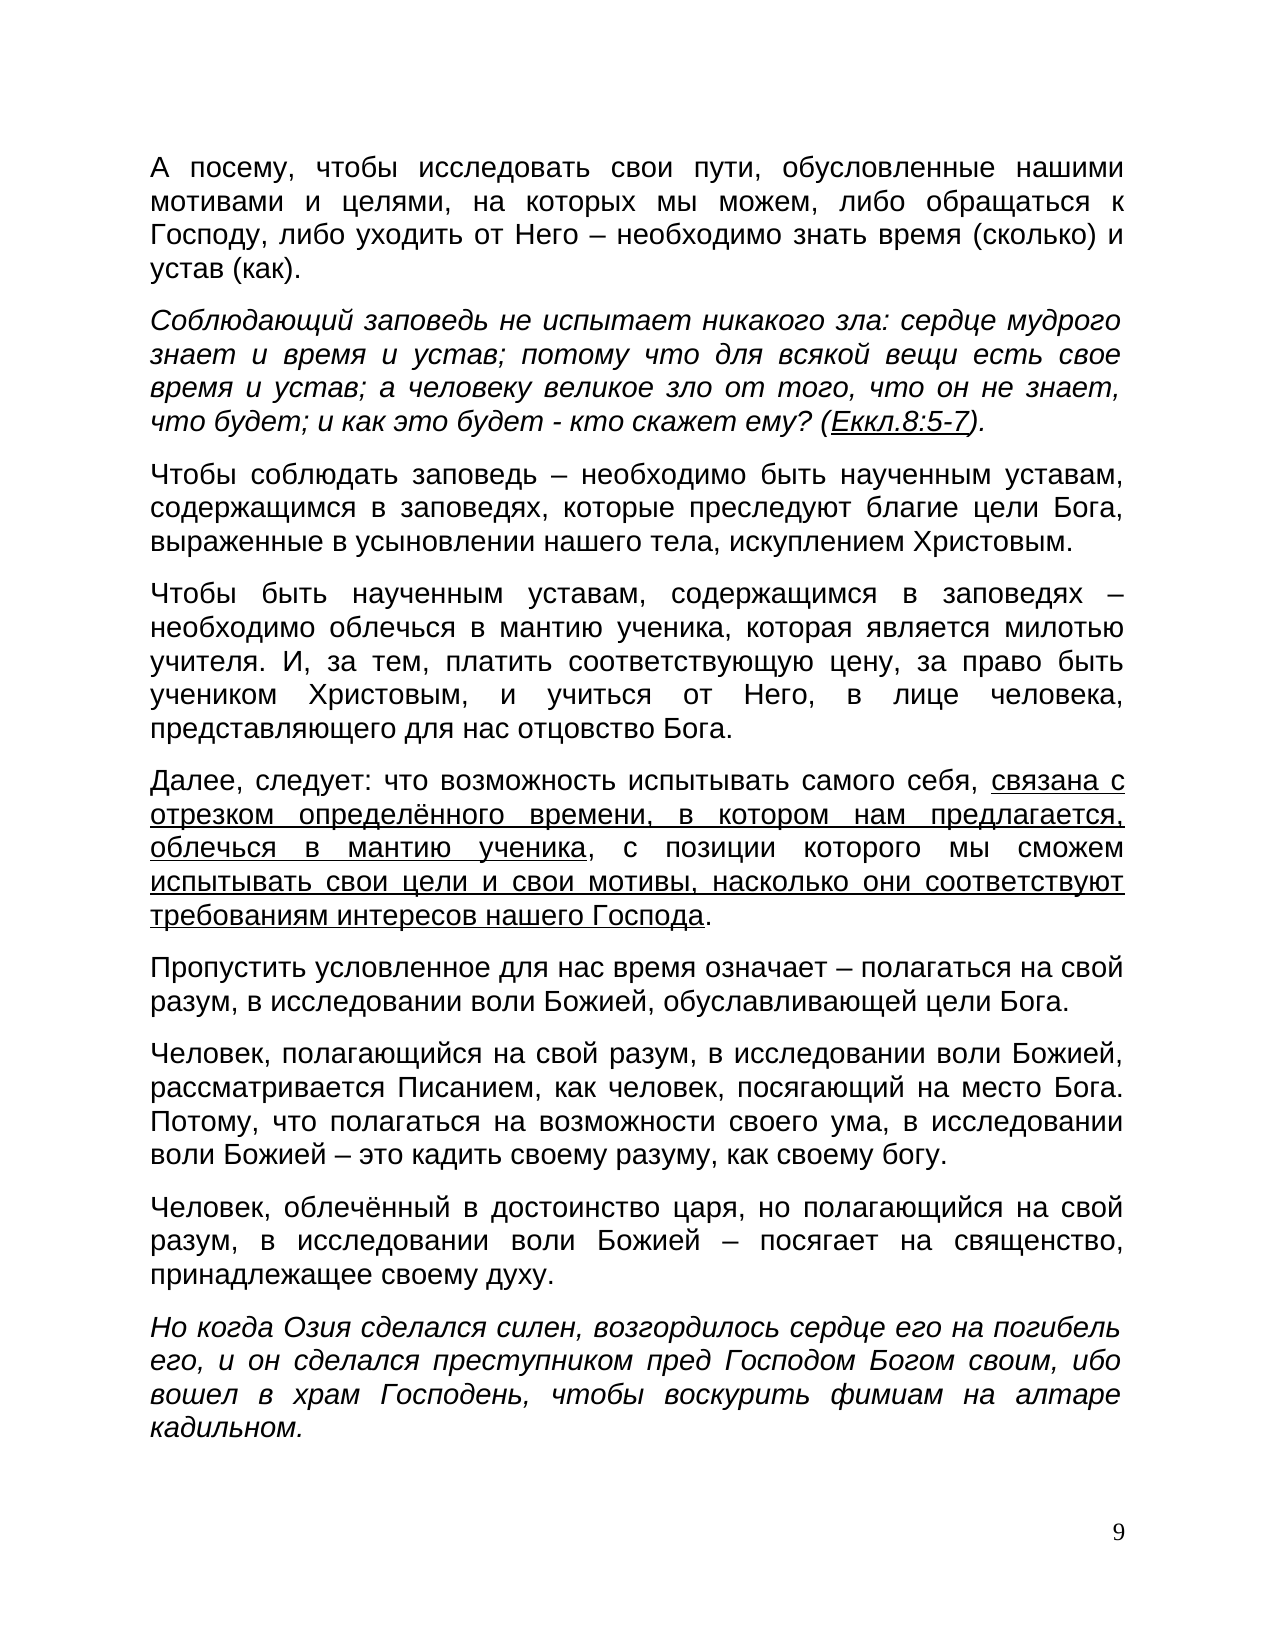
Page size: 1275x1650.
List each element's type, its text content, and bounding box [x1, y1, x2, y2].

text Человек, полагающийся на свой разум, в исследовании воли Божией, рассматривается Писанием, как человек, посягающий на место Бога. Потому, что полагаться на возможности своего ума, в исследовании воли Божией – это кадить своему разуму, как своему богу. [150, 1036, 1125, 1171]
text Чтобы соблюдать заповедь – необходимо быть наученным уставам, содержащимся в заповедях, которые преследуют благие цели Бога, выраженные в усыновлении нашего тела, искуплением Христовым. [150, 457, 1125, 557]
text Чтобы быть наученным уставам, содержащимся в заповедях – необходимо облечься в мантию ученика, которая является милотью учителя. И, за тем, платить соответствующую цену, за право быть учеником Христовым, и учиться от Него, в лице человека, представляющего для нас отцовство Бога. [150, 576, 1125, 744]
text Но когда Озия сделался силен, возгордилось сердце его на погибель его, и он сделался преступником пред Господом Богом своим, ибо вошел в храм Господень, чтобы воскурить фимиам на алтаре кадильном. [150, 1309, 1125, 1444]
text Соблюдающий заповедь не испытает никакого зла: сердце мудрого знает и время и устав; потому что для всякой вещи есть свое время и устав; а человеку великое зло от того, что он не знает, что будет; и как это будет - кто скажет ему? (Еккл.8:5-7). [150, 303, 1125, 437]
text Человек, облечённый в достоинство царя, но полагающийся на свой разум, в исследовании воли Божией – посягает на священство, принадлежащее своему духу. [150, 1190, 1125, 1290]
text Далее, следует: что возможность испытывать самого себя, связана с отрезком определённого времени, в котором нам предлагается, облечься в мантию ученика, с позиции которого мы сможем испытывать свои цели и свои мотивы, насколько они соответствуют требованиям интересов нашего Господа. [150, 828, 1125, 893]
text Пропустить условленное для нас время означает – полагаться на свой разум, в исследовании воли Божией, обуславливающей цели Бога. [150, 950, 1125, 1017]
text Далее, следует: что возможность испытывать самого себя, связана с отрезком определённого времени, в котором нам предлагается, облечься в мантию ученика, с позиции которого мы сможем испытывать свои цели и свои мотивы, насколько они соответствуют требованиям интересов нашего Господа. [150, 895, 1125, 931]
text А посему, чтобы исследовать свои пути, обусловленные нашими мотивами и целями, на которых мы можем, либо обращаться к Господу, либо уходить от Него – необходимо знать время (сколько) и устав (как). [150, 150, 1125, 284]
text Далее, следует: что возможность испытывать самого себя, связана с отрезком определённого времени, в котором нам предлагается, облечься в мантию ученика, с позиции которого мы сможем испытывать свои цели и свои мотивы, насколько они соответствуют требованиям интересов нашего Господа. [150, 763, 1125, 826]
